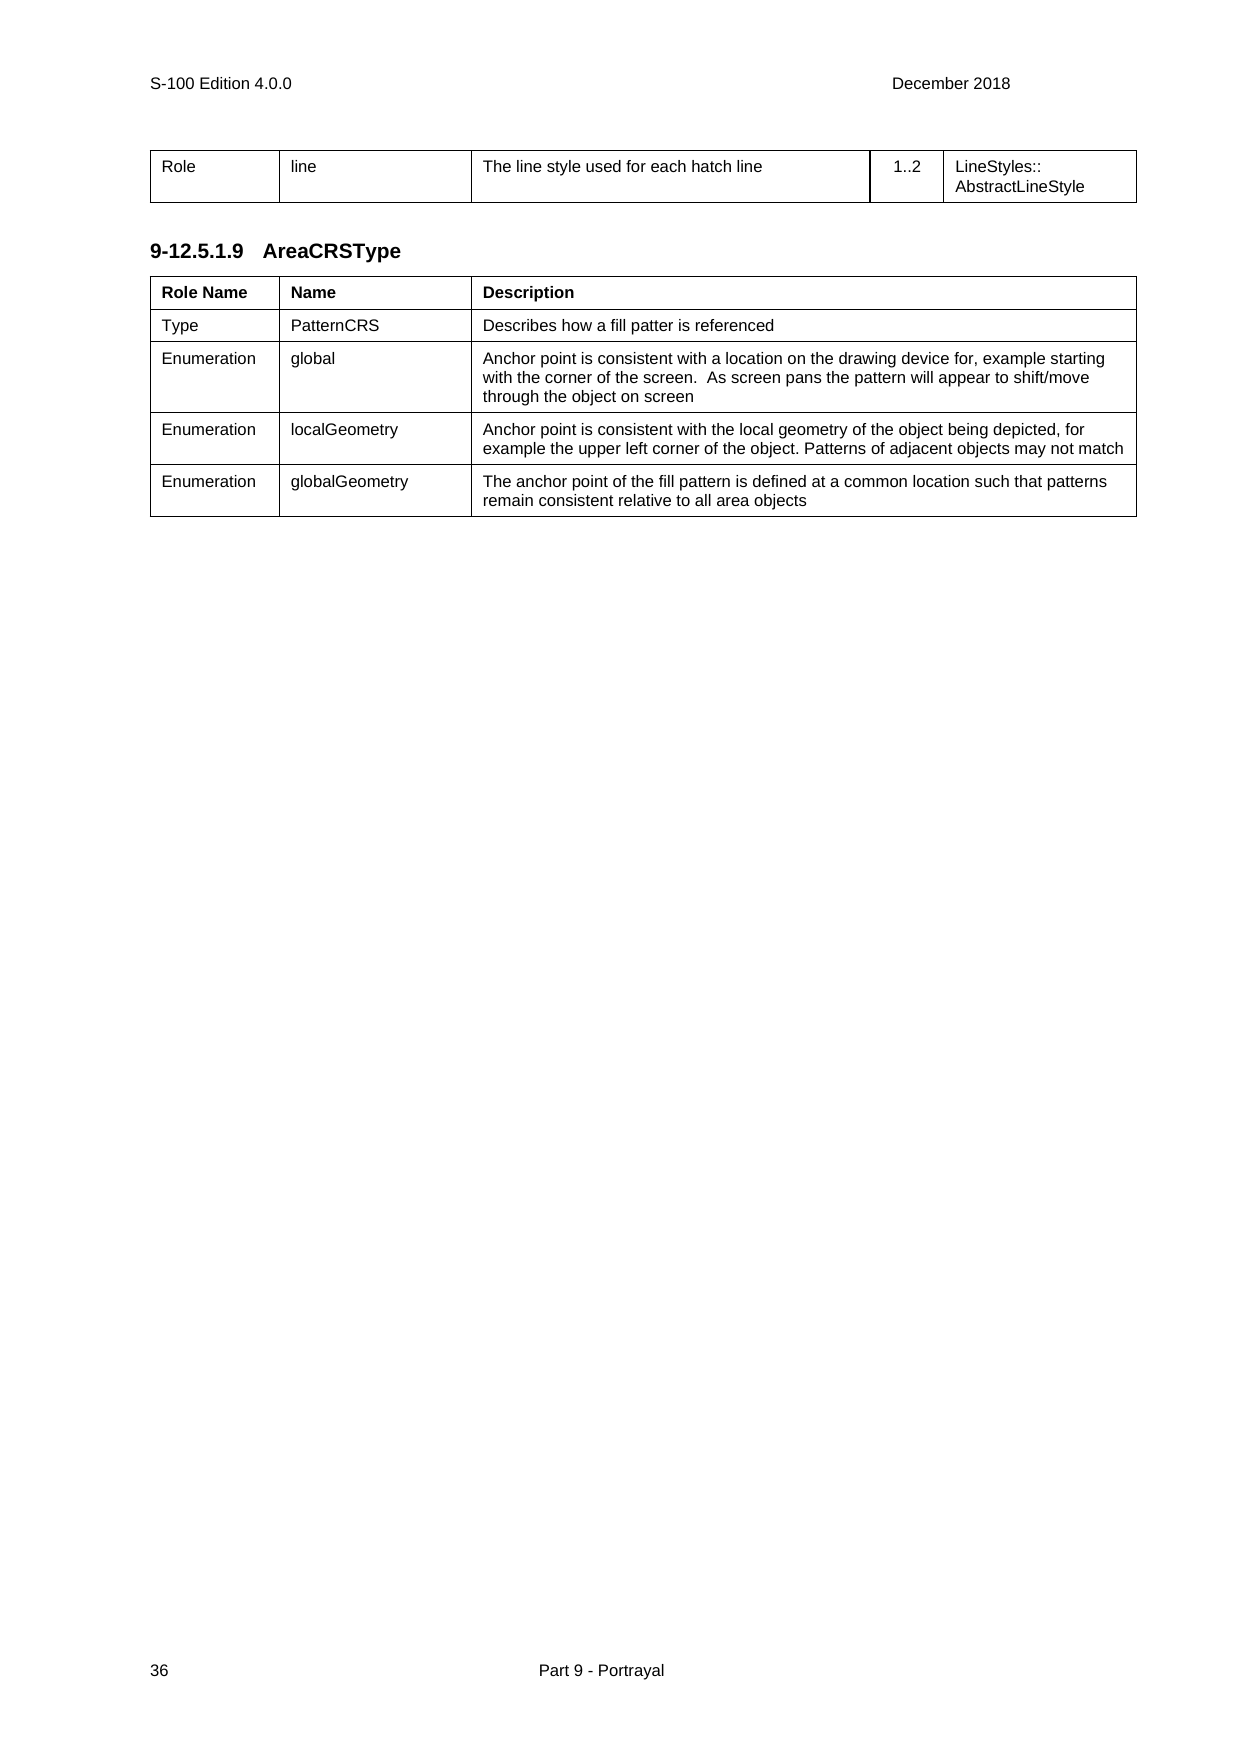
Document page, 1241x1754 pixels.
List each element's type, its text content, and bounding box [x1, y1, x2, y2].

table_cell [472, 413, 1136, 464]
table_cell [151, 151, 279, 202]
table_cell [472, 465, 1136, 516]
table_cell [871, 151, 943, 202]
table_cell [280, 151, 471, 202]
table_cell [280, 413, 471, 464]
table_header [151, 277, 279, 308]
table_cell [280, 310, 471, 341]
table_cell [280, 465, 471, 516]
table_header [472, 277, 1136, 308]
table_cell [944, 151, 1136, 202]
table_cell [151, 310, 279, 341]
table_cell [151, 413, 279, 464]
subtitle AreaCRSType [150, 239, 1053, 263]
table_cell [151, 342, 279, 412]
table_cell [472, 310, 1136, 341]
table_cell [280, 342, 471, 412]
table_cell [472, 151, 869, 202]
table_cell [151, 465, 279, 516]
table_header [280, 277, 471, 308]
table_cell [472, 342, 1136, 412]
